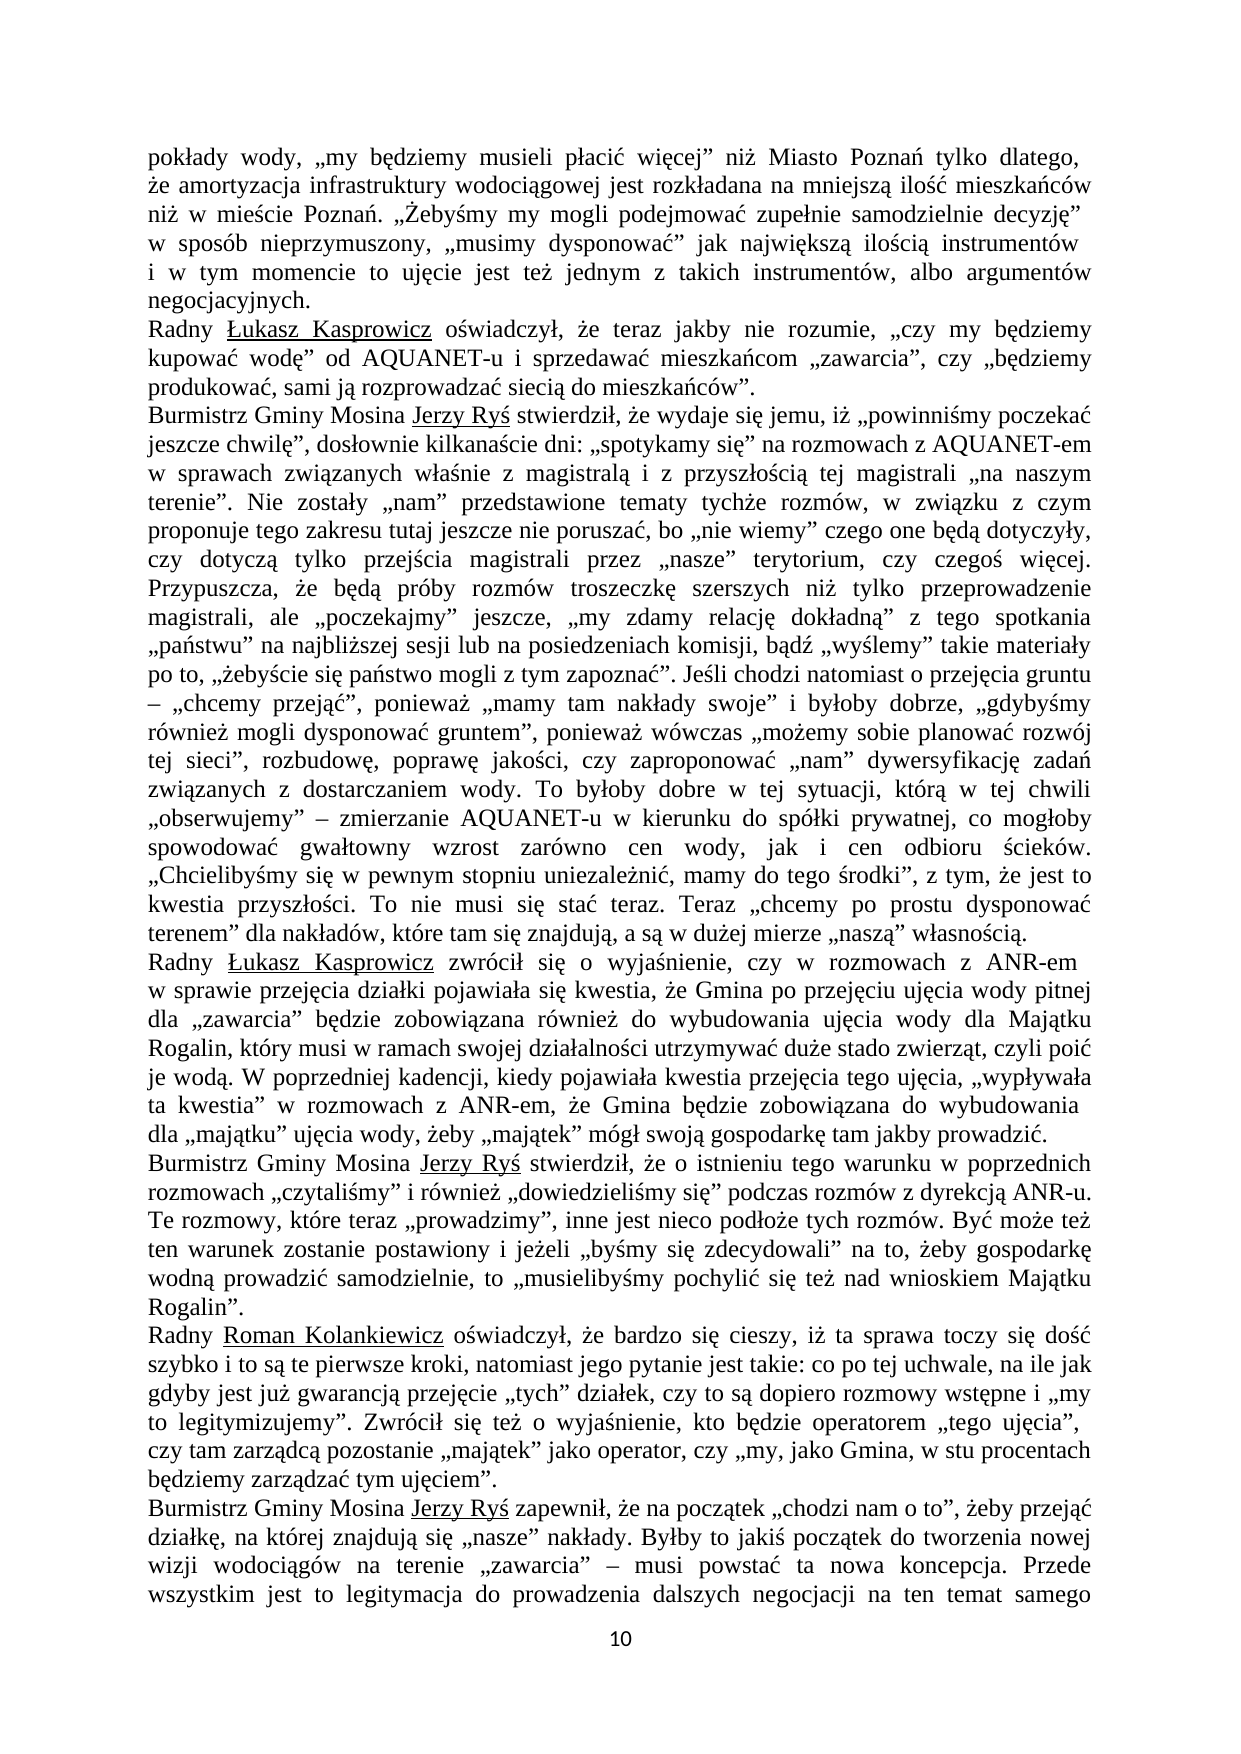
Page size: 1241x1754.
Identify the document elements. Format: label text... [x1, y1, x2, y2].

text Burmistrz Gminy Mosina Jerzy Ryś stwierdził, że wydaje się jemu, iż „powinniśmy poczekać jeszcze chwilę”, dosłownie kilkanaście dni: „spotykamy się” na rozmowach z AQUANET-em w sprawach związanych właśnie z magistralą i z przyszłością tej magistrali „na naszym terenie”. Nie zostały „nam” przedstawione tematy tychże rozmów, w związku z czym proponuje tego zakresu tutaj jeszcze nie poruszać, bo „nie wiemy” czego one będą dotyczyły, czy dotyczą tylko przejścia magistrali przez „nasze” terytorium, czy czegoś więcej. Przypuszcza, że będą próby rozmów troszeczkę szerszych niż tylko przeprowadzenie magistrali, ale „poczekajmy” jeszcze, „my zdamy relację dokładną” z tego spotkania „państwu” na najbliższej sesji lub na posiedzeniach komisji, bądź „wyślemy” takie materiały po to, „żebyście się państwo mogli z tym zapoznać”. Jeśli chodzi natomiast o przejęcia gruntu – „chcemy przejąć”, ponieważ „mamy tam nakłady swoje” i byłoby dobrze, „gdybyśmy również mogli dysponować gruntem”, ponieważ wówczas „możemy sobie planować rozwój tej sieci”, rozbudowę, poprawę jakości, czy zaproponować „nam” dywersyfikację zadań związanych z dostarczaniem wody. To byłoby dobre w tej sytuacji, którą w tej chwili „obserwujemy” – zmierzanie AQUANET-u w kierunku do spółki prywatnej, co mogłoby spowodować gwałtowny wzrost zarówno cen wody, jak i cen odbioru ścieków. „Chcielibyśmy się w pewnym stopniu uniezależnić, mamy do tego środki”, z tym, że jest to kwestia przyszłości. To nie musi się stać teraz. Teraz „chcemy po prostu dysponować terenem” dla nakładów, które tam się znajdują, a są w dużej mierze „naszą” własnością. [148, 401, 1092, 947]
text Radny Łukasz Kasprowicz zwrócił się o wyjaśnienie, czy w rozmowach z ANR-em w sprawie przejęcia działki pojawiała się kwestia, że Gmina po przejęciu ujęcia wody pitnej dla „zawarcia” będzie zobowiązana również do wybudowania ujęcia wody dla Majątku Rogalin, który musi w ramach swojej działalności utrzymywać duże stado zwierząt, czyli poić je wodą. W poprzedniej kadencji, kiedy pojawiała kwestia przejęcia tego ujęcia, „wypływała ta kwestia” w rozmowach z ANR-em, że Gmina będzie zobowiązana do wybudowania dla „majątku” ujęcia wody, żeby „majątek” mógł swoją gospodarkę tam jakby prowadzić. [148, 947, 1092, 1148]
text Radny Roman Kolankiewicz oświadczył, że bardzo się cieszy, iż ta sprawa toczy się dość szybko i to są te pierwsze kroki, natomiast jego pytanie jest takie: co po tej uchwale, na ile jak gdyby jest już gwarancją przejęcie „tych” działek, czy to są dopiero rozmowy wstępne i „my to legitymizujemy”. Zwrócił się też o wyjaśnienie, kto będzie operatorem „tego ujęcia”, czy tam zarządcą pozostanie „majątek” jako operator, czy „my, jako Gmina, w stu procentach będziemy zarządzać tym ujęciem”. [148, 1321, 1092, 1493]
text Radny Łukasz Kasprowicz oświadczył, że teraz jakby nie rozumie, „czy my będziemy kupować wodę” od AQUANET-u i sprzedawać mieszkańcom „zawarcia”, czy „będziemy produkować, sami ją rozprowadzać siecią do mieszkańców”. [148, 314, 1092, 401]
text Burmistrz Gminy Mosina Jerzy Ryś stwierdził, że o istnieniu tego warunku w poprzednich rozmowach „czytaliśmy” i również „dowiedzieliśmy się” podczas rozmów z dyrekcją ANR-u. Te rozmowy, które teraz „prowadzimy”, inne jest nieco podłoże tych rozmów. Być może też ten warunek zostanie postawiony i jeżeli „byśmy się zdecydowali” na to, żeby gospodarkę wodną prowadzić samodzielnie, to „musielibyśmy pochylić się też nad wnioskiem Majątku Rogalin”. [148, 1148, 1092, 1321]
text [148, 1493, 1092, 1608]
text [148, 142, 1092, 314]
